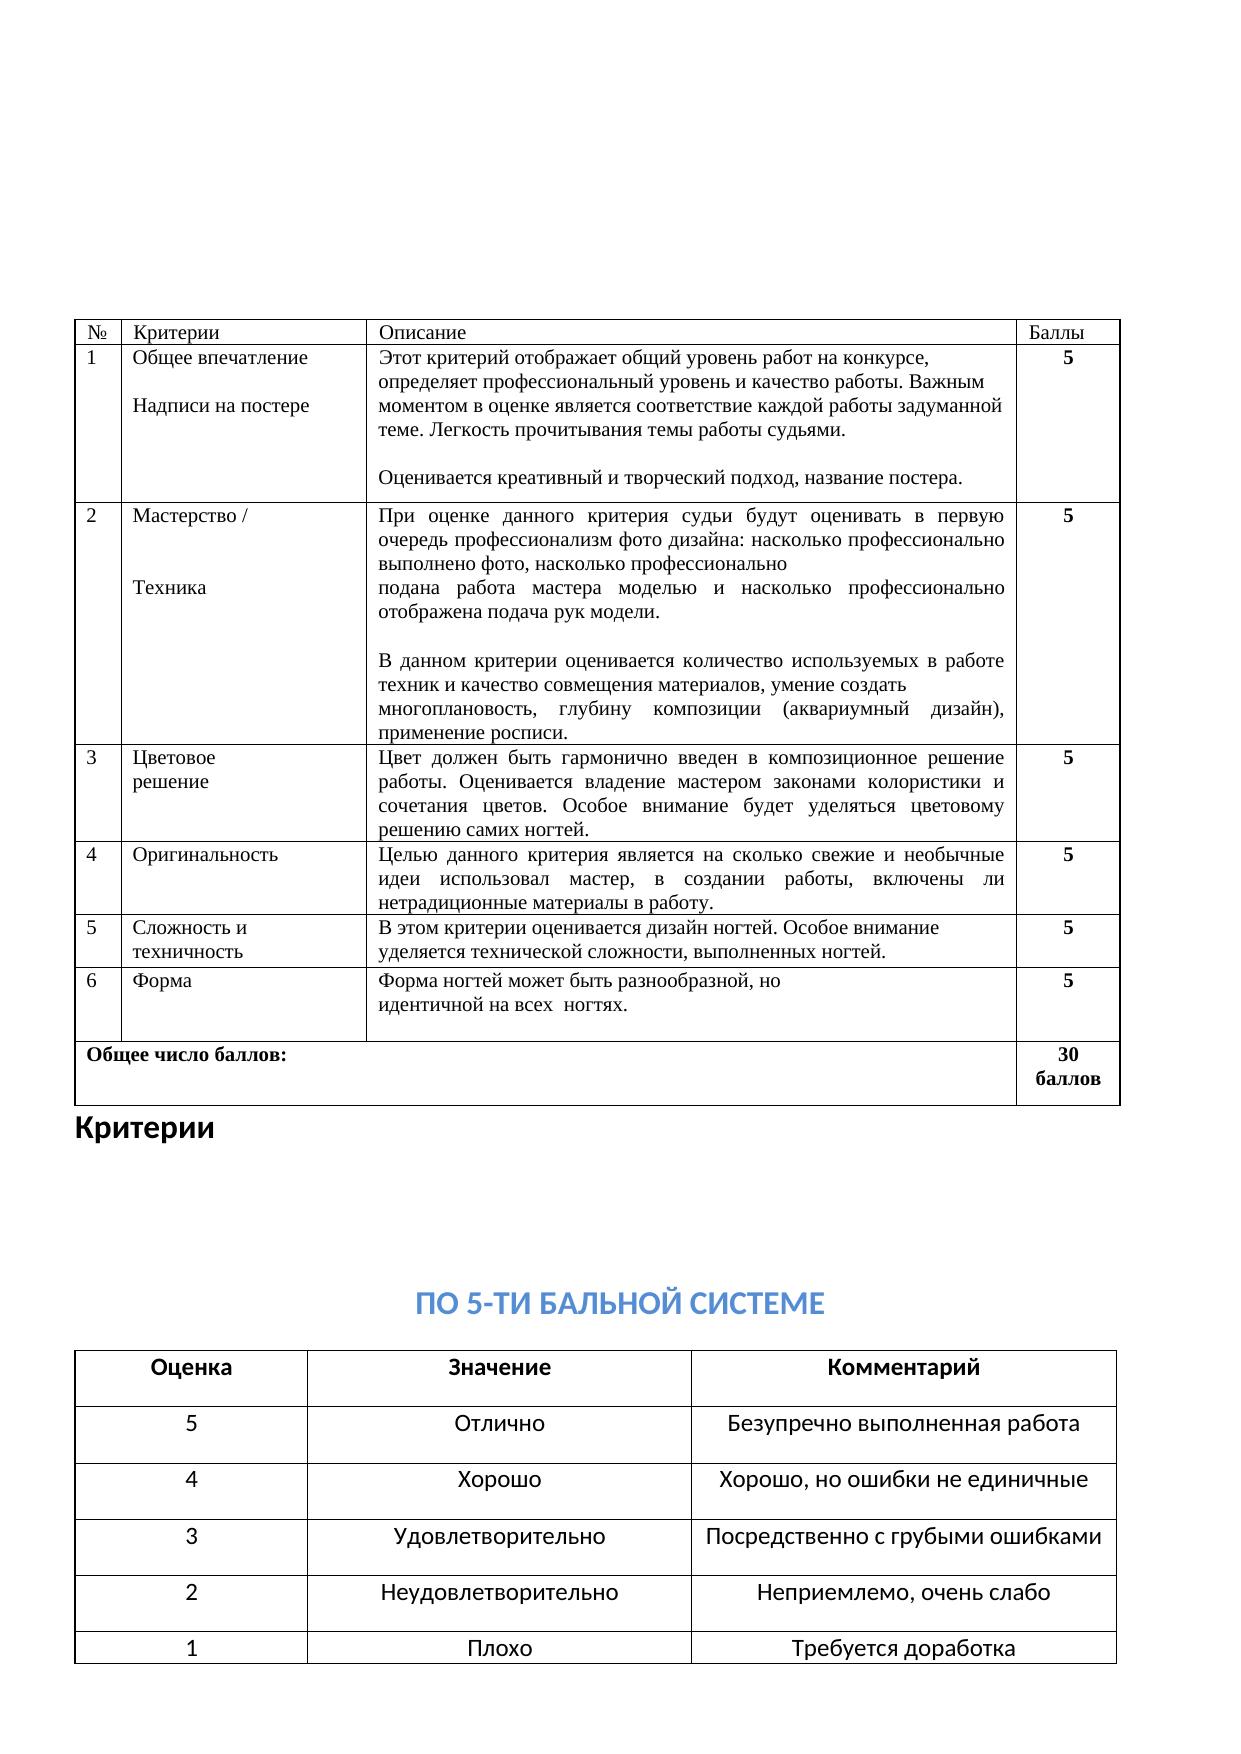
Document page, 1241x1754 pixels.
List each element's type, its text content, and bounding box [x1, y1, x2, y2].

table_cell 6 [76, 968, 121, 1041]
table_cell При оценке данного критерия судьи будут оценивать в первую очередь профессионализм фото дизайна: насколько профессионально выполнено фото, насколько профессионально подана работа мастера моделью и насколько профессионально отображена подача рук модели. В данном критерии оценивается количество используемых в работе техник и качество совмещения материалов, умение создать многоплановость, глубину композиции (аквариумный дизайн), применение росписи. [367, 503, 1016, 744]
table_cell 1 [76, 1632, 307, 1663]
table_cell В этом критерии оценивается дизайн ногтей. Особое внимание уделяется технической сложности, выполненных ногтей. [367, 915, 1016, 967]
table_cell Удовлетворительно [308, 1520, 691, 1575]
table_cell 2 [76, 503, 121, 744]
table_cell 5 [1017, 842, 1119, 914]
table_cell Этот критерий отображает общий уровень работ на конкурсе, определяет профессиональный уровень и качество работы. Важным моментом в оценке является соответствие каждой работы задуманной теме. Легкость прочитывания темы работы судьями. Оценивается креативный и творческий подход, название постера. [367, 345, 1016, 502]
table_cell Неприемлемо, очень слабо [692, 1576, 1116, 1631]
table_cell 5 [76, 915, 121, 967]
table_cell Неудовлетворительно [308, 1576, 691, 1631]
table_cell Форма ногтей может быть разнообразной, но идентичной на всех ногтях. [367, 968, 1016, 1041]
table_cell 5 [1017, 745, 1119, 841]
table_header № [76, 320, 121, 344]
table_cell Хорошо, но ошибки не единичные [692, 1464, 1116, 1519]
table_cell 5 [1017, 915, 1119, 967]
table_cell Цветовое решение [122, 745, 366, 841]
table_cell Хорошо [308, 1464, 691, 1519]
text Критерии [75, 1106, 1165, 1147]
table_cell Плохо [308, 1632, 691, 1663]
table_header Значение [308, 1351, 691, 1406]
table_cell 30 баллов [1017, 1042, 1119, 1105]
table_cell 5 [1017, 968, 1119, 1041]
table_cell Оригинальность [122, 842, 366, 914]
table_cell Безупречно выполненная работа [692, 1407, 1116, 1462]
table_cell 4 [76, 1464, 307, 1519]
table_cell Форма [122, 968, 366, 1041]
table_cell 5 [1017, 503, 1119, 744]
table_cell 5 [1017, 345, 1119, 502]
table_header Баллы [1017, 320, 1119, 344]
table_cell Сложность и техничность [122, 915, 366, 967]
table_cell Общее число баллов: [76, 1042, 1016, 1105]
table_cell Посредственно с грубыми ошибками [692, 1520, 1116, 1575]
text ПО 5-ТИ БАЛЬНОЙ СИСТЕМЕ [75, 1282, 1165, 1323]
table_cell Мастерство / Техника [122, 503, 366, 744]
table_header Критерии [122, 320, 366, 344]
table_cell 2 [76, 1576, 307, 1631]
table_cell 4 [76, 842, 121, 914]
table_cell Отлично [308, 1407, 691, 1462]
table_cell Требуется доработка [692, 1632, 1116, 1663]
table_cell 5 [76, 1407, 307, 1462]
table_header Оценка [76, 1351, 307, 1406]
table_cell 1 [76, 345, 121, 502]
table_header Описание [367, 320, 1016, 344]
table_cell Общее впечатление Надписи на постере [122, 345, 366, 502]
table_cell 3 [76, 1520, 307, 1575]
table_cell Целью данного критерия является на сколько свежие и необычные идеи использовал мастер, в создании работы, включены ли нетрадиционные материалы в работу. [367, 842, 1016, 914]
table_header Комментарий [692, 1351, 1116, 1406]
table_cell 3 [76, 745, 121, 841]
table_cell Цвет должен быть гармонично введен в композиционное решение работы. Оценивается владение мастером законами колористики и сочетания цветов. Особое внимание будет уделяться цветовому решению самих ногтей. [367, 745, 1016, 841]
